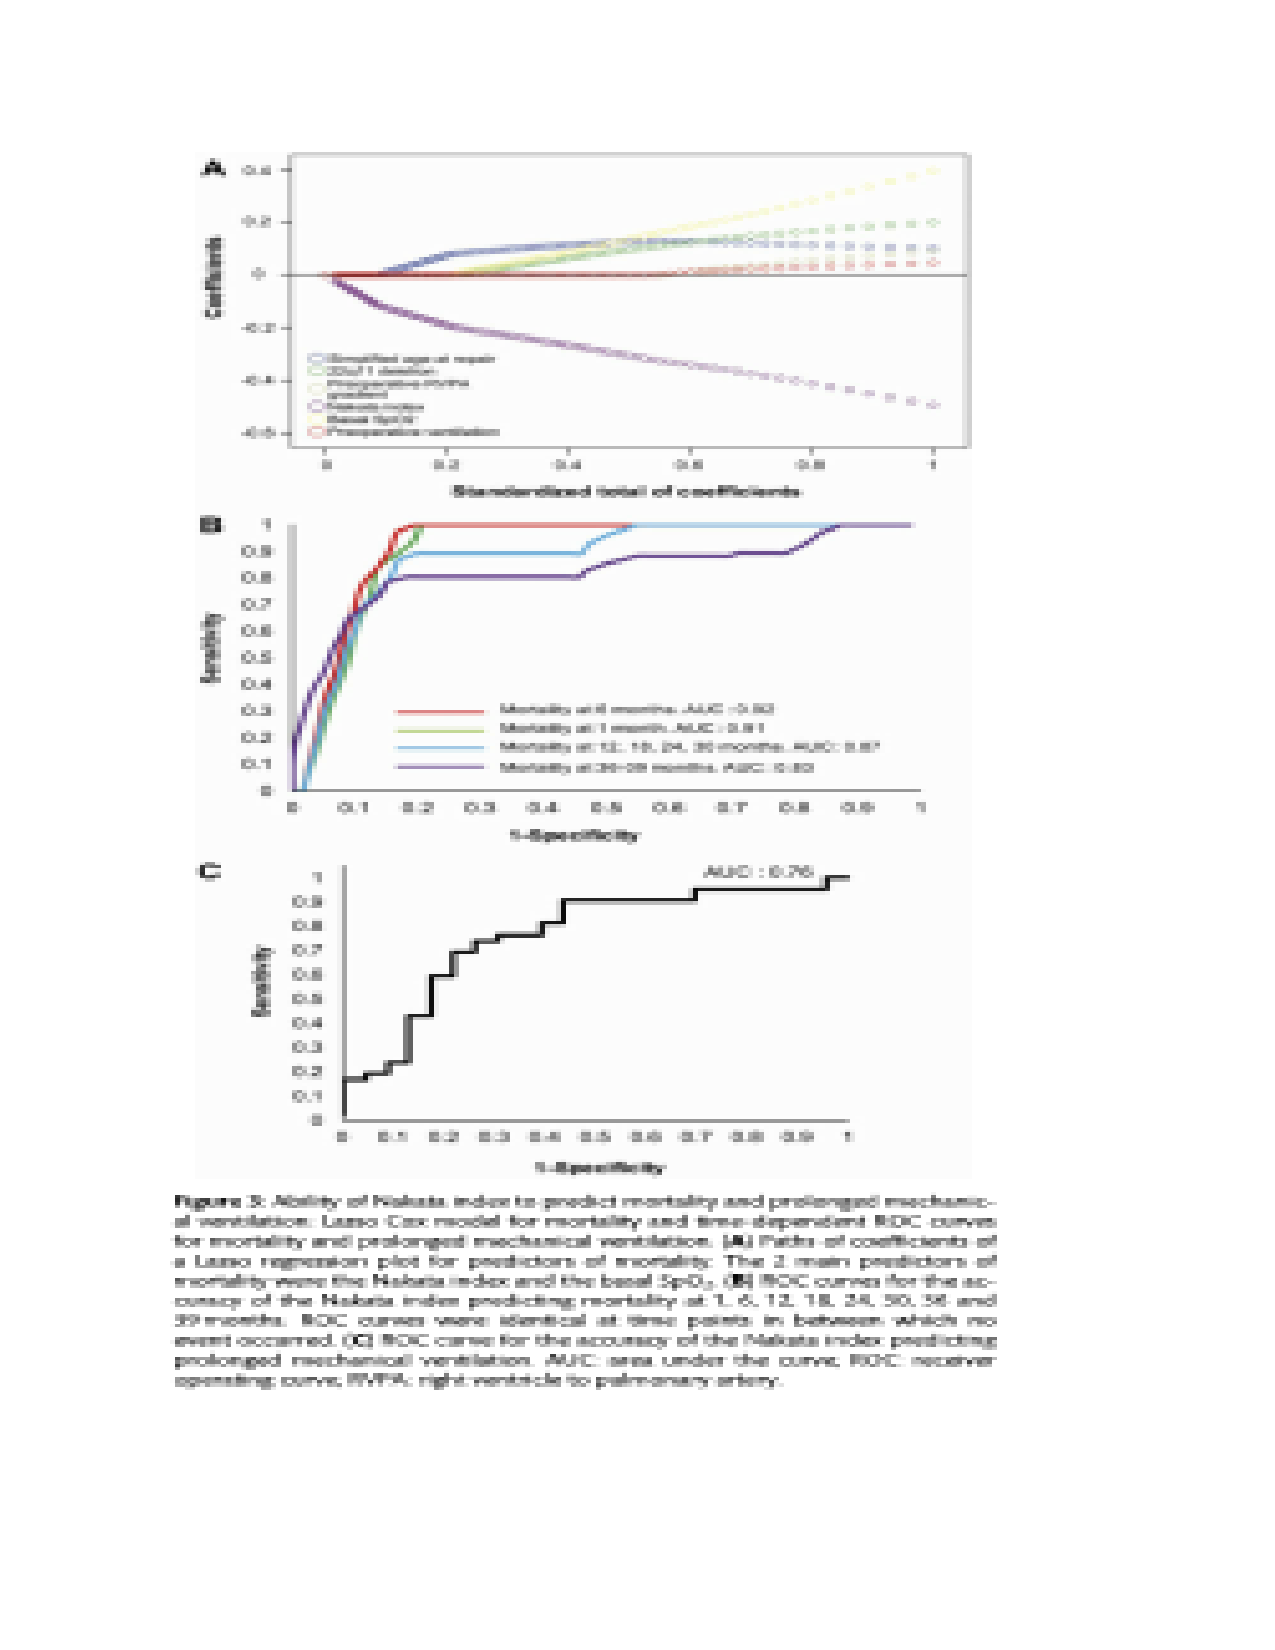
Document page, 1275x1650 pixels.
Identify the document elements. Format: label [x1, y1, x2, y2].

picture [150, 150, 1023, 1407]
